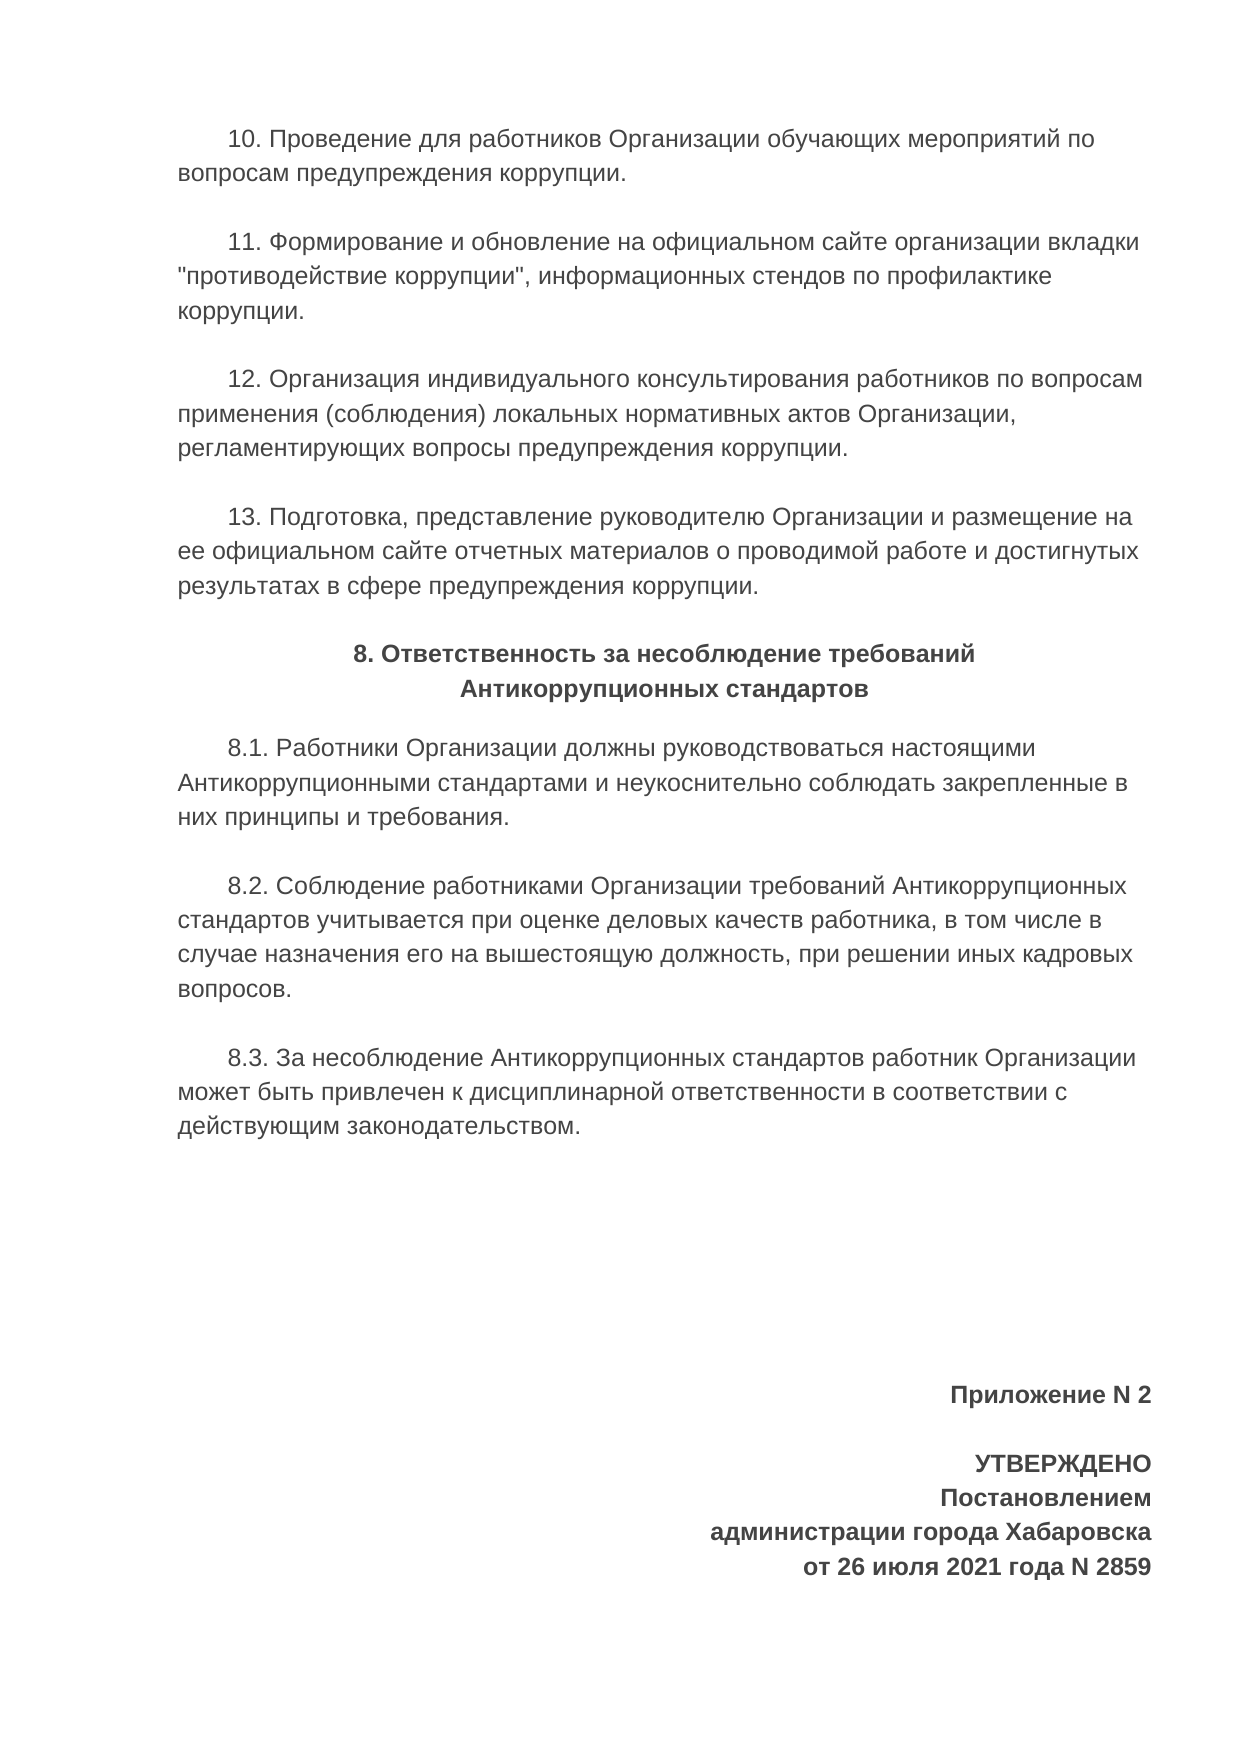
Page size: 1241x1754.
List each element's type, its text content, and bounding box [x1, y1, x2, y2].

text 12. Организация индивидуального консультирования работников по вопросам применения (соблюдения) локальных нормативных актов Организации, регламентирующих вопросы предупреждения коррупции. [177, 359, 1152, 496]
text 8.1. Работники Организации должны руководствоваться настоящими Антикоррупционными стандартами и неукоснительно соблюдать закрепленные в них принципы и требования. [177, 727, 1152, 865]
text 8. Ответственность за несоблюдение требований Антикоррупционных стандартов [177, 634, 1152, 702]
text 8.2. Соблюдение работниками Организации требований Антикоррупционных стандартов учитывается при оценке деловых качеств работника, в том числе в случае назначения его на вышестоящую должность, при решении иных кадровых вопросов. [177, 865, 1152, 1037]
text 8.3. За несоблюдение Антикоррупционных стандартов работник Организации может быть привлечен к дисциплинарной ответственности в соответствии с действующим законодательством. [177, 1037, 1152, 1140]
text 11. Формирование и обновление на официальном сайте организации вкладки "противодействие коррупции", информационных стендов по профилактике коррупции. [177, 221, 1152, 359]
text Приложение N 2 УТВЕРЖДЕНО Постановлением администрации города Хабаровска от 26 июля 2021 года N 2859 [177, 1374, 1152, 1580]
text 10. Проведение для работников Организации обучающих мероприятий по вопросам предупреждения коррупции. [177, 118, 1152, 221]
text 13. Подготовка, представление руководителю Организации и размещение на ее официальном сайте отчетных материалов о проводимой работе и достигнутых результатах в сфере предупреждения коррупции. [177, 496, 1152, 634]
